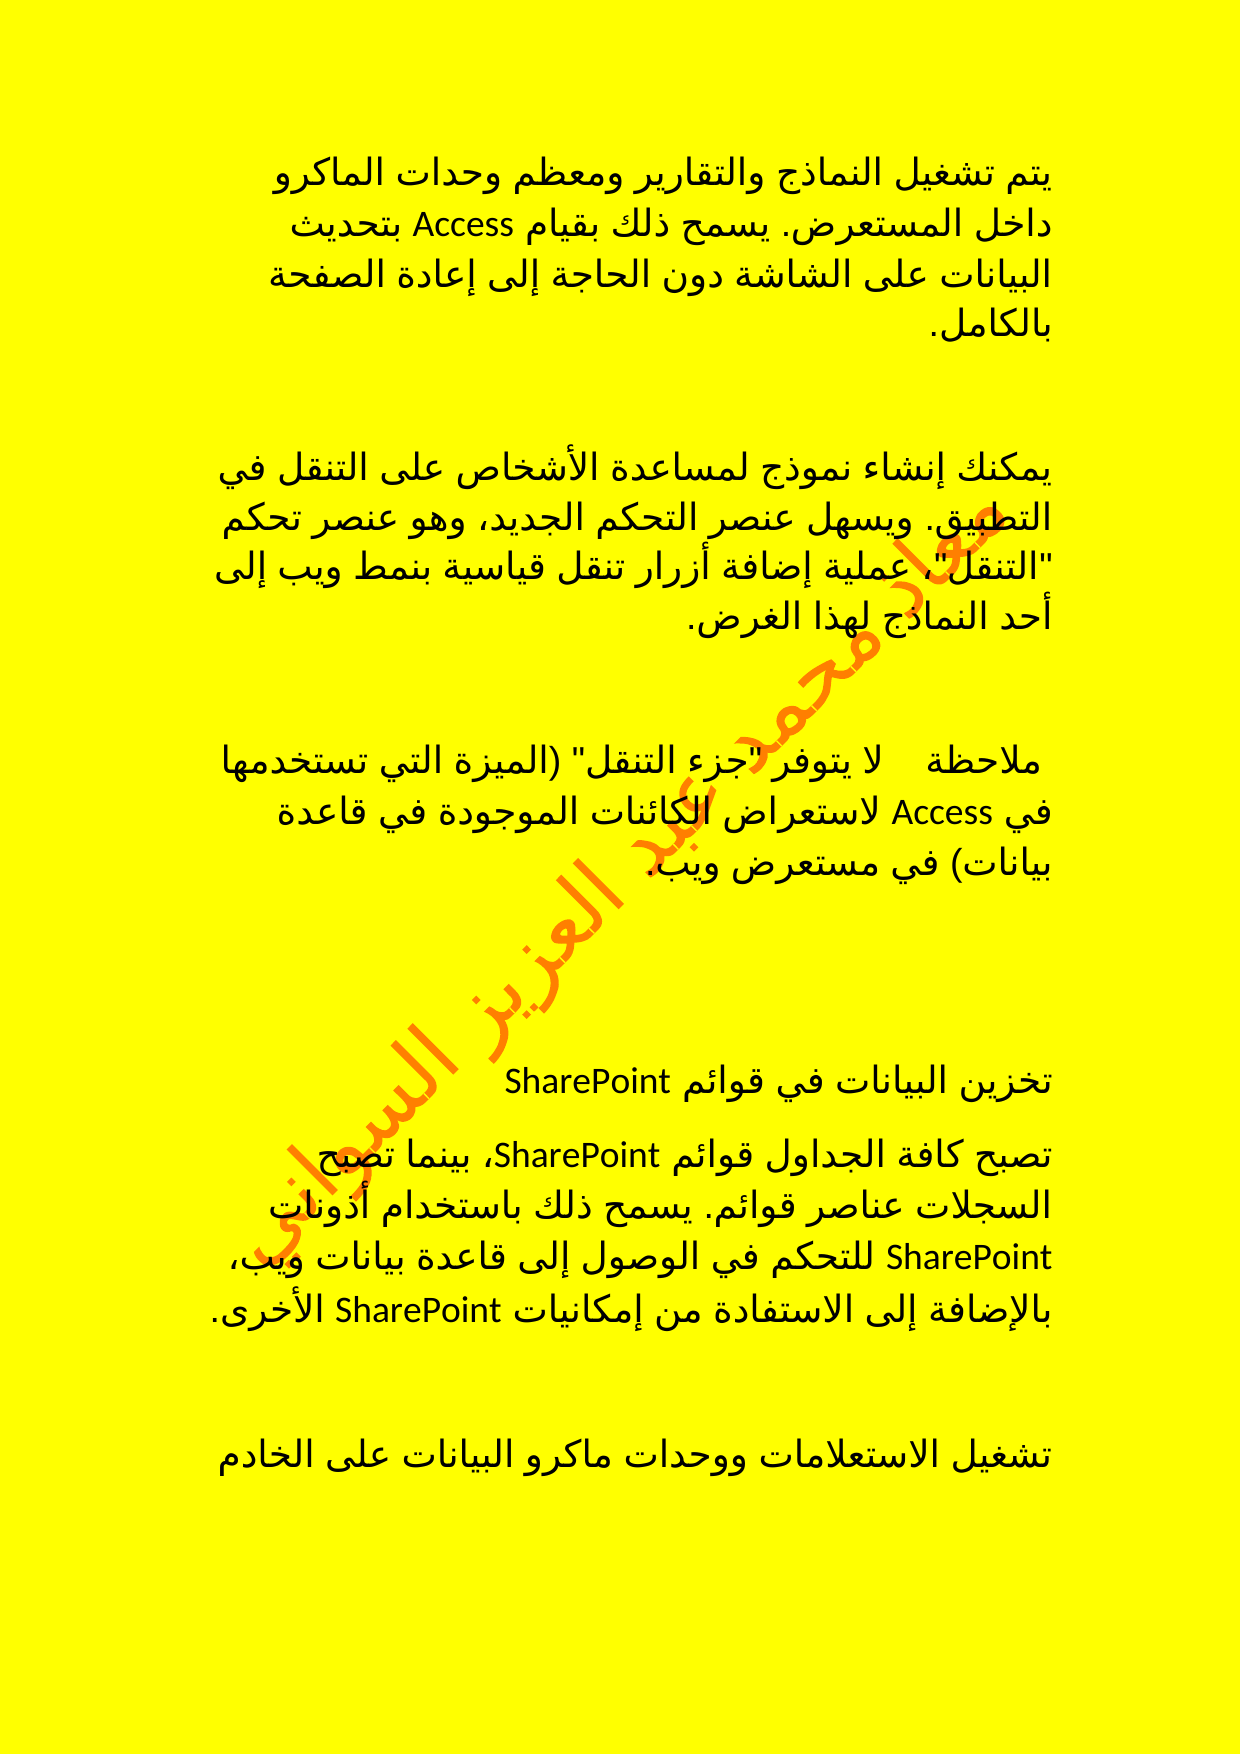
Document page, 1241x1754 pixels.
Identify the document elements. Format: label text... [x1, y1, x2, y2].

text يمكنك إنشاء نموذج لمساعدة الأشخاص على التنقل في التطبيق. ويسهل عنصر التحكم الجديد، وهو عنصر تحكم "التنقل"، عملية إضافة أزرار تنقل قياسية بنمط ويب إلى أحد النماذج لهذا الغرض. [187, 445, 1053, 637]
text ملاحظة لا يتوفر "جزء التنقل" (الميزة التي تستخدمها في Access لاستعراض الكائنات الموجودة في قاعدة بيانات) في مستعرض ويب. [187, 738, 1053, 883]
text تشغيل الاستعلامات ووحدات ماكرو البيانات على الخادم [187, 1433, 1053, 1476]
text تصبح كافة الجداول قوائم SharePoint، بينما تصبح السجلات عناصر قوائم. يسمح ذلك باستخدام أذونات SharePoint للتحكم في الوصول إلى قاعدة بيانات ويب، بالإضافة إلى الاستفادة من إمكانيات SharePoint الأخرى. [187, 1131, 1053, 1331]
text يتم تشغيل النماذج والتقارير ومعظم وحدات الماكرو داخل المستعرض. يسمح ذلك بقيام Access بتحديث البيانات على الشاشة دون الحاجة إلى إعادة الصفحة بالكامل. [187, 150, 1053, 344]
text تخزين البيانات في قوائم SharePoint [187, 1057, 1053, 1103]
